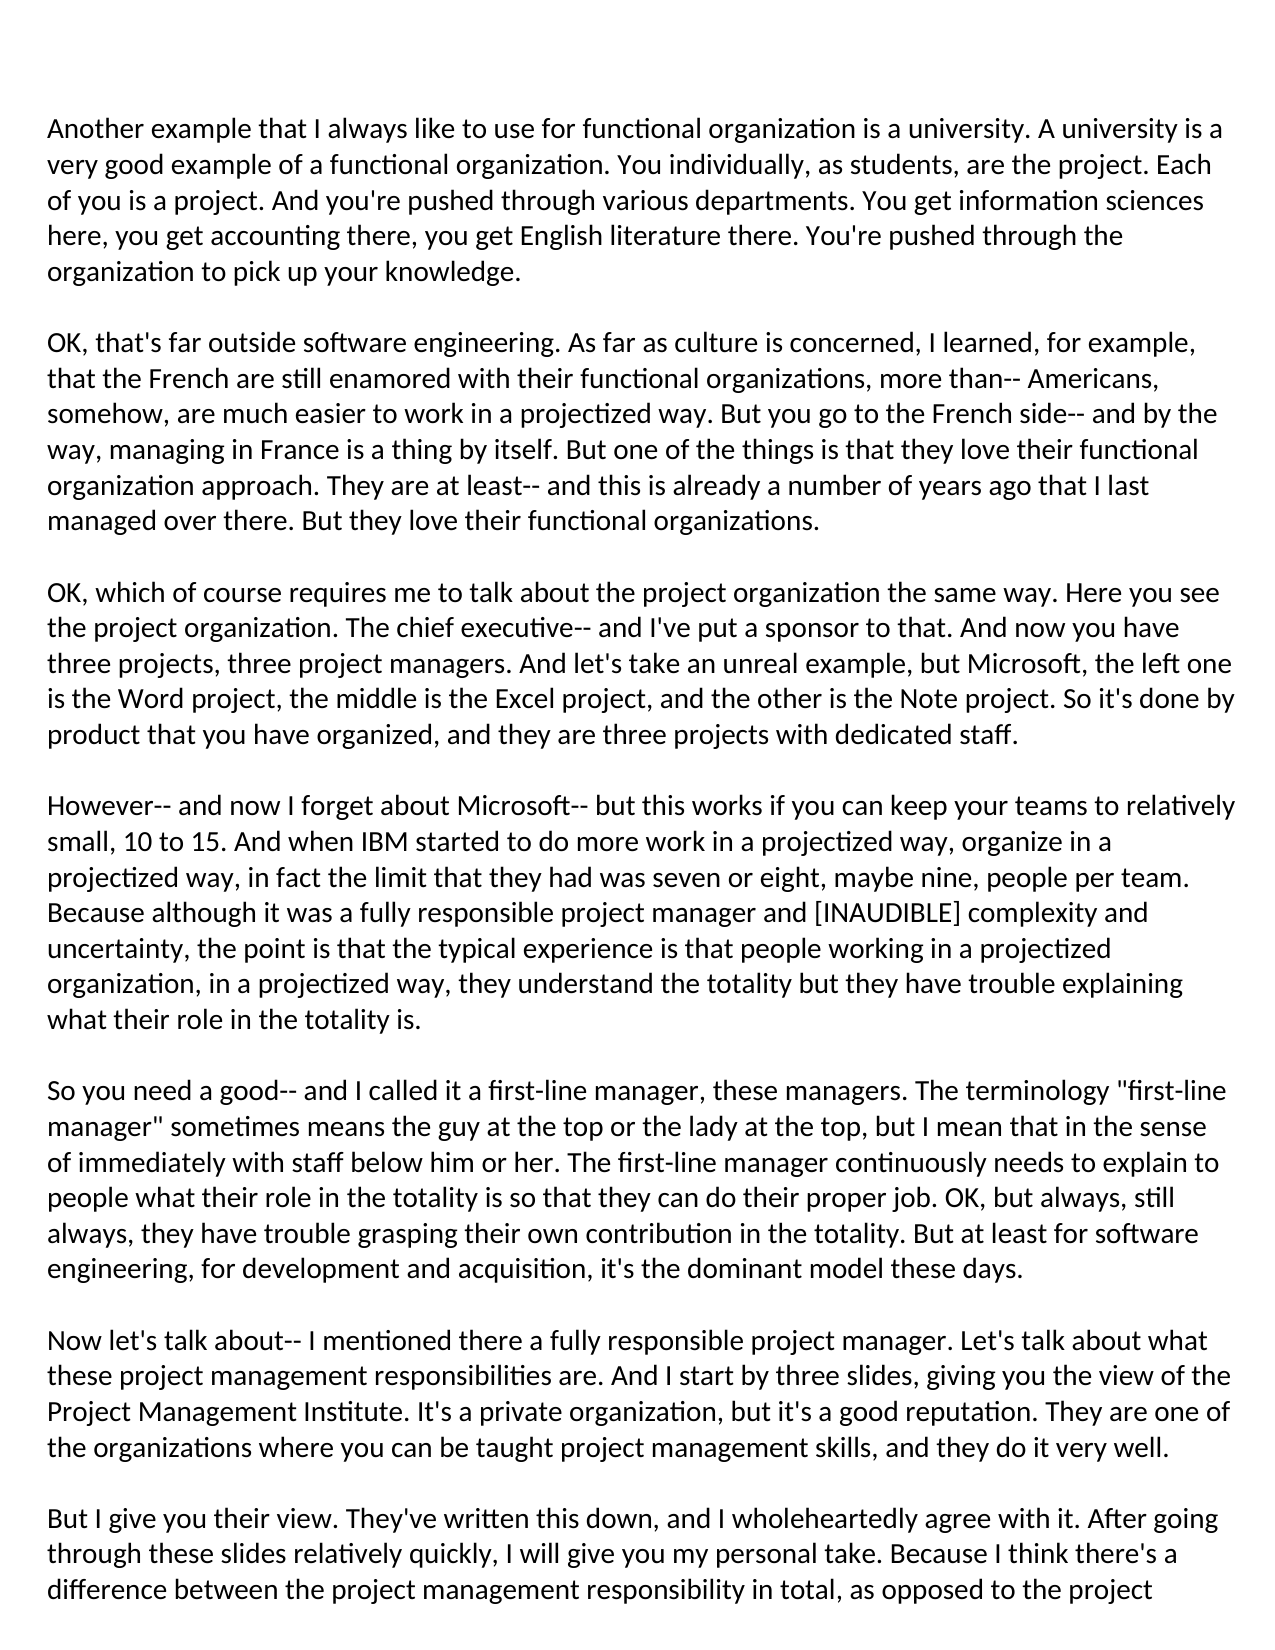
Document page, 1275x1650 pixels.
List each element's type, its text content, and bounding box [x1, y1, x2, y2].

text OK, that's far outside software engineering. As far as culture is concerned, I learned, for example, that the French are still enamored with their functional organizations, more than-- Americans, somehow, are much easier to work in a projectized way. But you go to the French side-- and by the way, managing in France is a thing by itself. But one of the things is that they love their functional organization approach. They are at least-- and this is already a number of years ago that I last managed over there. But they love their functional organizations. [47, 324, 1237, 538]
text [47, 1500, 1237, 1607]
text So you need a good-- and I called it a first-line manager, these managers. The terminology "first-line manager" sometimes means the guy at the top or the lady at the top, but I mean that in the sense of immediately with staff below him or her. The first-line manager continuously needs to explain to people what their role in the totality is so that they can do their proper job. OK, but always, still always, they have trouble grasping their own contribution in the totality. But at least for software engineering, for development and acquisition, it's the dominant model these days. [47, 1072, 1237, 1286]
text Another example that I always like to use for functional organization is a university. A university is a very good example of a functional organization. You individually, as students, are the project. Each of you is a project. And you're pushed through various departments. You get information sciences here, you get accounting there, you get English literature there. You're pushed through the organization to pick up your knowledge. [47, 111, 1237, 289]
text OK, which of course requires me to talk about the project organization the same way. Here you see the project organization. The chief executive-- and I've put a sponsor to that. And now you have three projects, three project managers. And let's take an unreal example, but Microsoft, the left one is the Word project, the middle is the Excel project, and the other is the Note project. So it's done by product that you have organized, and they are three projects with dedicated staff. [47, 574, 1237, 752]
text Now let's talk about-- I mentioned there a fully responsible project manager. Let's talk about what these project management responsibilities are. And I start by three slides, giving you the view of the Project Management Institute. It's a private organization, but it's a good reputation. They are one of the organizations where you can be taught project management skills, and they do it very well. [47, 1322, 1237, 1464]
text However-- and now I forget about Microsoft-- but this works if you can keep your teams to relatively small, 10 to 15. And when IBM started to do more work in a projectized way, organize in a projectized way, in fact the limit that they had was seven or eight, maybe nine, people per team. Because although it was a fully responsible project manager and [INAUDIBLE] complexity and uncertainty, the point is that the typical experience is that people working in a projectized organization, in a projectized way, they understand the totality but they have trouble explaining what their role in the totality is. [47, 787, 1237, 1037]
